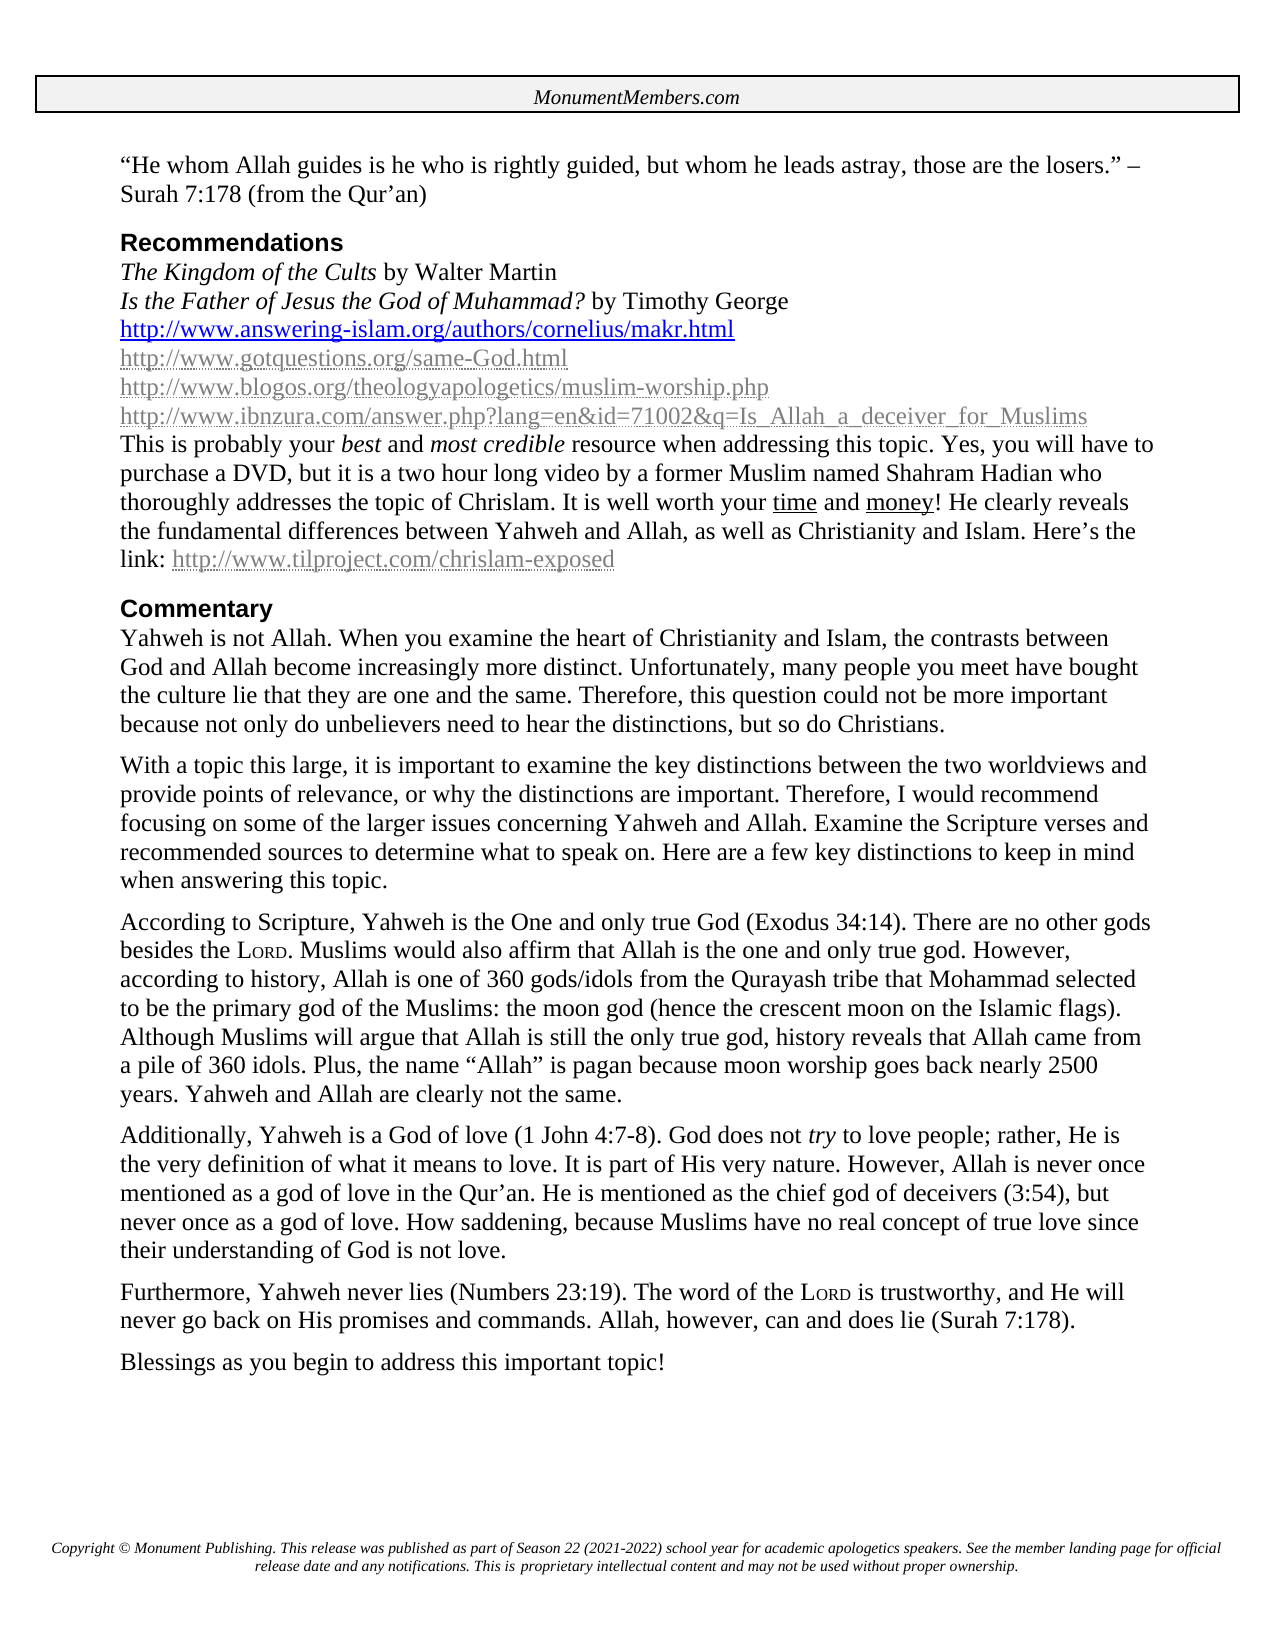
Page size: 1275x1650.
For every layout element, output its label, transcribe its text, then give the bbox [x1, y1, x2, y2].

list This is probably your best and most credible resource when addressing this topic. Yes, you will have to purchase a DVD, but it is a two hour long video by a former Muslim named Shahram Hadian who thoroughly addresses the topic of Chrislam. It is well worth your time and money! He clearly reveals the fundamental differences between Yahweh and Allah, as well as Christianity and Islam. Here’s the link: http://www.tilproject.com/chrislam-exposed [120, 429, 1155, 573]
list Yahweh is not Allah. When you examine the heart of Christianity and Islam, the contrasts between God and Allah become increasingly more distinct. Unfortunately, many people you meet have bought the culture lie that they are one and the same. Therefore, this question could not be more important because not only do unbelievers need to hear the distinctions, but so do Christians. [120, 623, 1155, 738]
list http://www.answering-islam.org/authors/cornelius/makr.html [120, 314, 1155, 343]
list “He whom Allah guides is he who is rightly guided, but whom he leads astray, those are the losers.” –Surah 7:178 (from the Qur’an) [120, 150, 1155, 207]
list http://www.gotquestions.org/same-God.html [120, 343, 1155, 372]
text Recommendations [120, 228, 1155, 257]
list http://www.ibnzura.com/answer.php?lang=en&id=71002&q=Is_Allah_a_deceiver_for_Muslims [120, 401, 1155, 429]
list According to Scripture, Yahweh is the One and only true God (Exodus 34:14). There are no other gods besides the LORD. Muslims would also affirm that Allah is the one and only true god. However, according to history, Allah is one of 360 gods/idols from the Qurayash tribe that Mohammad selected to be the primary god of the Muslims: the moon god (hence the crescent moon on the Islamic flags). Although Muslims will argue that Allah is still the only true god, history reveals that Allah came from a pile of 360 idols. Plus, the name “Allah” is pagan because moon worship goes back nearly 2500 years. Yahweh and Allah are clearly not the same. [120, 907, 1155, 1108]
list With a topic this large, it is important to examine the key distinctions between the two worldviews and provide points of relevance, or why the distinctions are important. Therefore, I would recommend focusing on some of the larger issues concerning Yahweh and Allah. Examine the Scripture verses and recommended sources to determine what to speak on. Here are a few key distinctions to keep in mind when answering this topic. [120, 750, 1155, 894]
list http://www.blogos.org/theologyapologetics/muslim-worship.php [120, 372, 1155, 401]
list Is the Father of Jesus the God of Muhammad? by Timothy George [120, 286, 1155, 314]
list Furthermore, Yahweh never lies (Numbers 23:19). The word of the LORD is trustworthy, and He will never go back on His promises and commands. Allah, however, can and does lie (Surah 7:178). [120, 1277, 1155, 1334]
list The Kingdom of the Cults by Walter Martin [120, 257, 1155, 286]
text Commentary [120, 594, 1155, 623]
list Blessings as you begin to address this important topic! [120, 1347, 1155, 1375]
list Additionally, Yahweh is a God of love (1 John 4:7-8). God does not try to love people; rather, He is the very definition of what it means to love. It is part of His very nature. However, Allah is never once mentioned as a god of love in the Qur’an. He is mentioned as the chief god of deceivers (3:54), but never once as a god of love. How saddening, because Muslims have no real concept of true love since their understanding of God is not love. [120, 1120, 1155, 1264]
